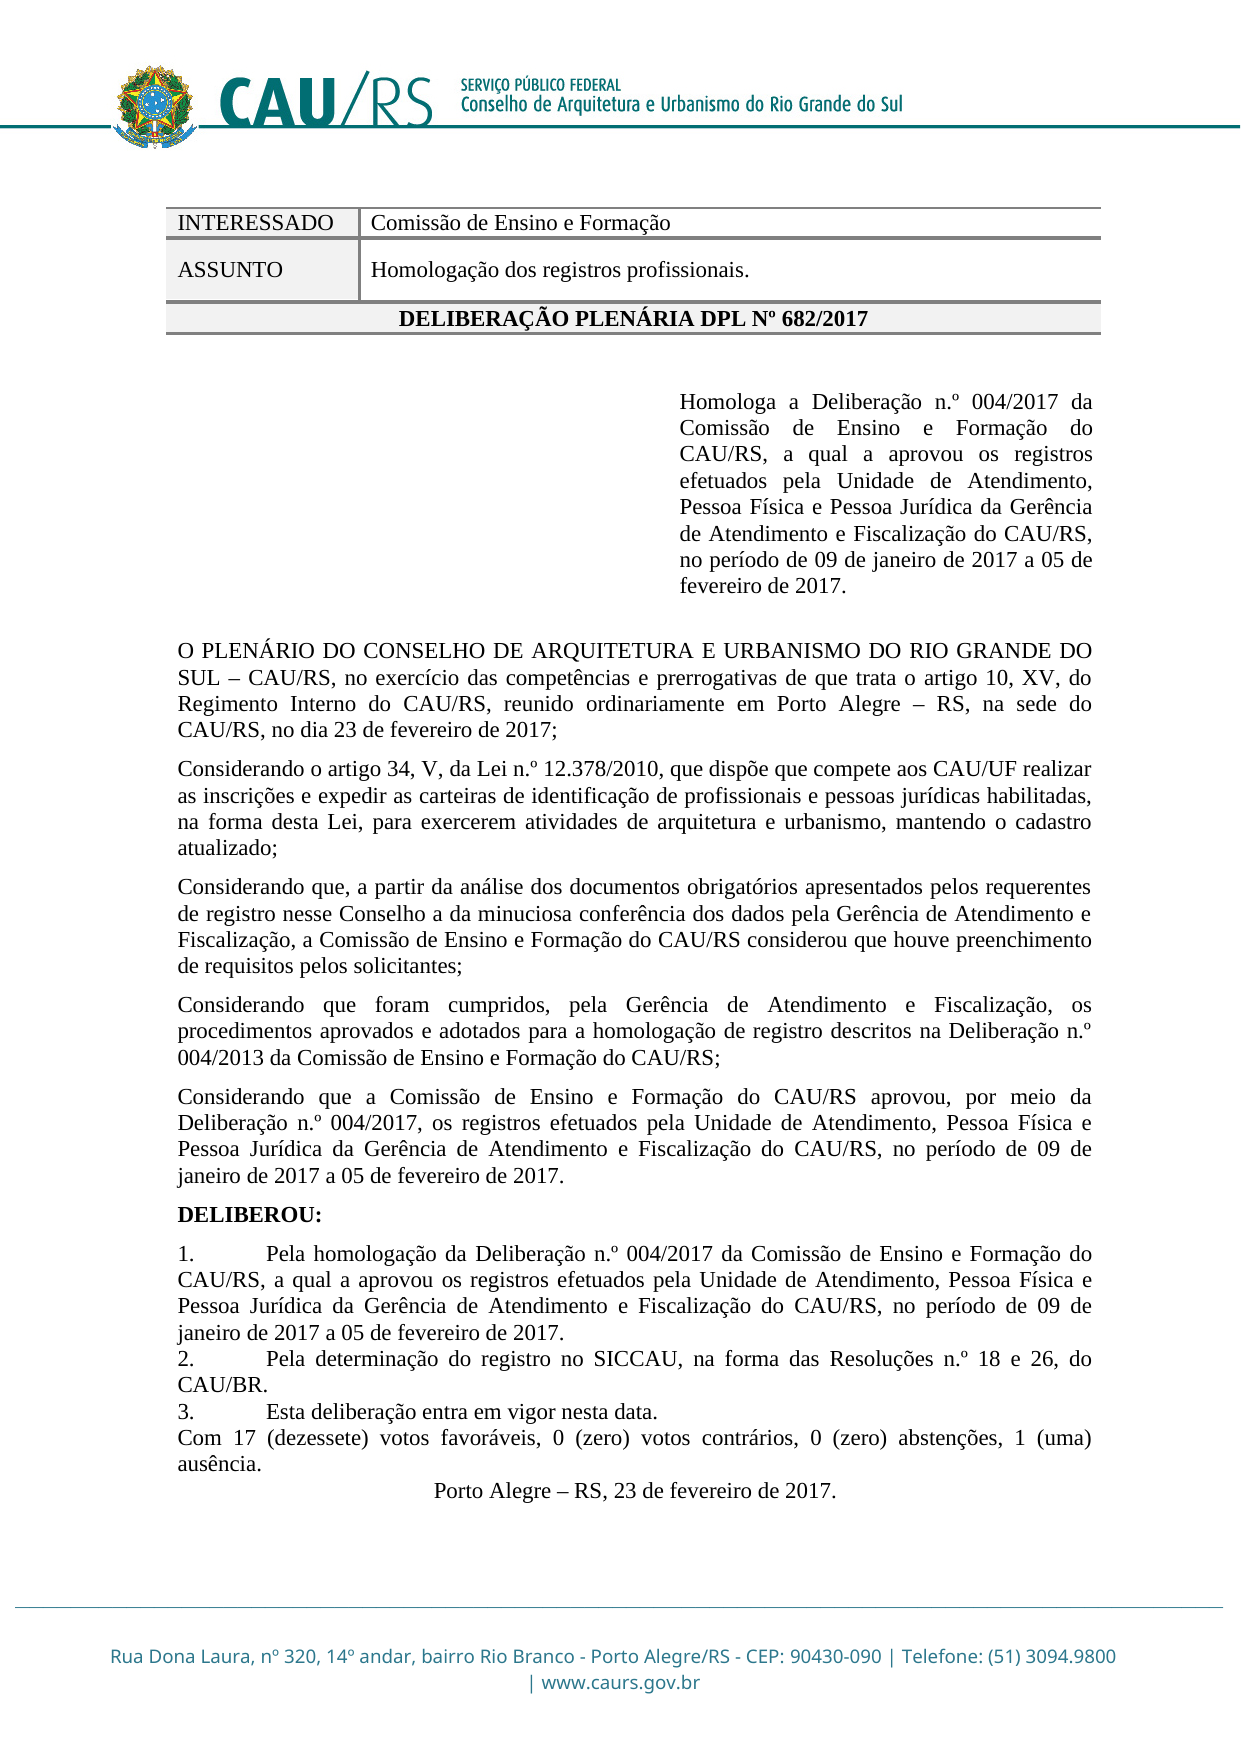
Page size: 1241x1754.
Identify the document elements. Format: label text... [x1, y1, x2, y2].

text DELIBEROU: [177, 1201, 1093, 1227]
text Considerando o artigo 34, V, da Lei n.º 12.378/2010, que dispõe que compete aos CAU/UF realizar as inscrições e expedir as carteiras de identificação de profissionais e pessoas jurídicas habilitadas, na forma desta Lei, para exercerem atividades de arquitetura e urbanismo, mantendo o cadastro atualizado; [177, 755, 1093, 861]
table_cell Homologação dos registros profissionais. [361, 240, 1101, 299]
text Considerando que, a partir da análise dos documentos obrigatórios apresentados pelos requerentes de registro nesse Conselho a da minuciosa conferência dos dados pela Gerência de Atendimento e Fiscalização, a Comissão de Ensino e Formação do CAU/RS considerou que houve preenchimento de requisitos pelos solicitantes; [177, 873, 1093, 979]
text Considerando que foram cumpridos, pela Gerência de Atendimento e Fiscalização, os procedimentos aprovados e adotados para a homologação de registro descritos na Deliberação n.º 004/2013 da Comissão de Ensino e Formação do CAU/RS; [177, 991, 1093, 1070]
picture [0, 0, 1241, 159]
text O PLENÁRIO DO CONSELHO DE ARQUITETURA E URBANISMO DO RIO GRANDE DO SUL – CAU/RS, no exercício das competências e prerrogativas de que trata o artigo 10, XV, do Regimento Interno do CAU/RS, reunido ordinariamente em Porto Alegre – RS, na sede do CAU/RS, no dia 23 de fevereiro de 2017; [177, 637, 1093, 743]
text Porto Alegre – RS, 23 de fevereiro de 2017. [177, 1477, 1093, 1503]
text Com 17 (dezessete) votos favoráveis, 0 (zero) votos contrários, 0 (zero) abstenções, 1 (uma) ausência. [177, 1424, 1093, 1477]
table_header INTERESSADO [166, 209, 358, 236]
table_header Comissão de Ensino e Formação [361, 209, 1101, 236]
text Homologa a Deliberação n.º 004/2017 da Comissão de Ensino e Formação do CAU/RS, a qual a aprovou os registros efetuados pela Unidade de Atendimento, Pessoa Física e Pessoa Jurídica da Gerência de Atendimento e Fiscalização do CAU/RS, no período de 09 de janeiro de 2017 a 05 de fevereiro de 2017. [679, 388, 1093, 599]
list Esta deliberação entra em vigor nesta data. [177, 1398, 1093, 1424]
list Pela determinação do registro no SICCAU, na forma das Resoluções n.º 18 e 26, do CAU/BR. [177, 1345, 1093, 1398]
list Pela homologação da Deliberação n.º 004/2017 da Comissão de Ensino e Formação do CAU/RS, a qual a aprovou os registros efetuados pela Unidade de Atendimento, Pessoa Física e Pessoa Jurídica da Gerência de Atendimento e Fiscalização do CAU/RS, no período de 09 de janeiro de 2017 a 05 de fevereiro de 2017. [177, 1239, 1093, 1345]
table_cell DELIBERAÇÃO PLENÁRIA DPL Nº 682/2017 [166, 304, 1101, 332]
text Considerando que a Comissão de Ensino e Formação do CAU/RS aprovou, por meio da Deliberação n.º 004/2017, os registros efetuados pela Unidade de Atendimento, Pessoa Física e Pessoa Jurídica da Gerência de Atendimento e Fiscalização do CAU/RS, no período de 09 de janeiro de 2017 a 05 de fevereiro de 2017. [177, 1083, 1093, 1188]
table_cell ASSUNTO [166, 240, 358, 299]
